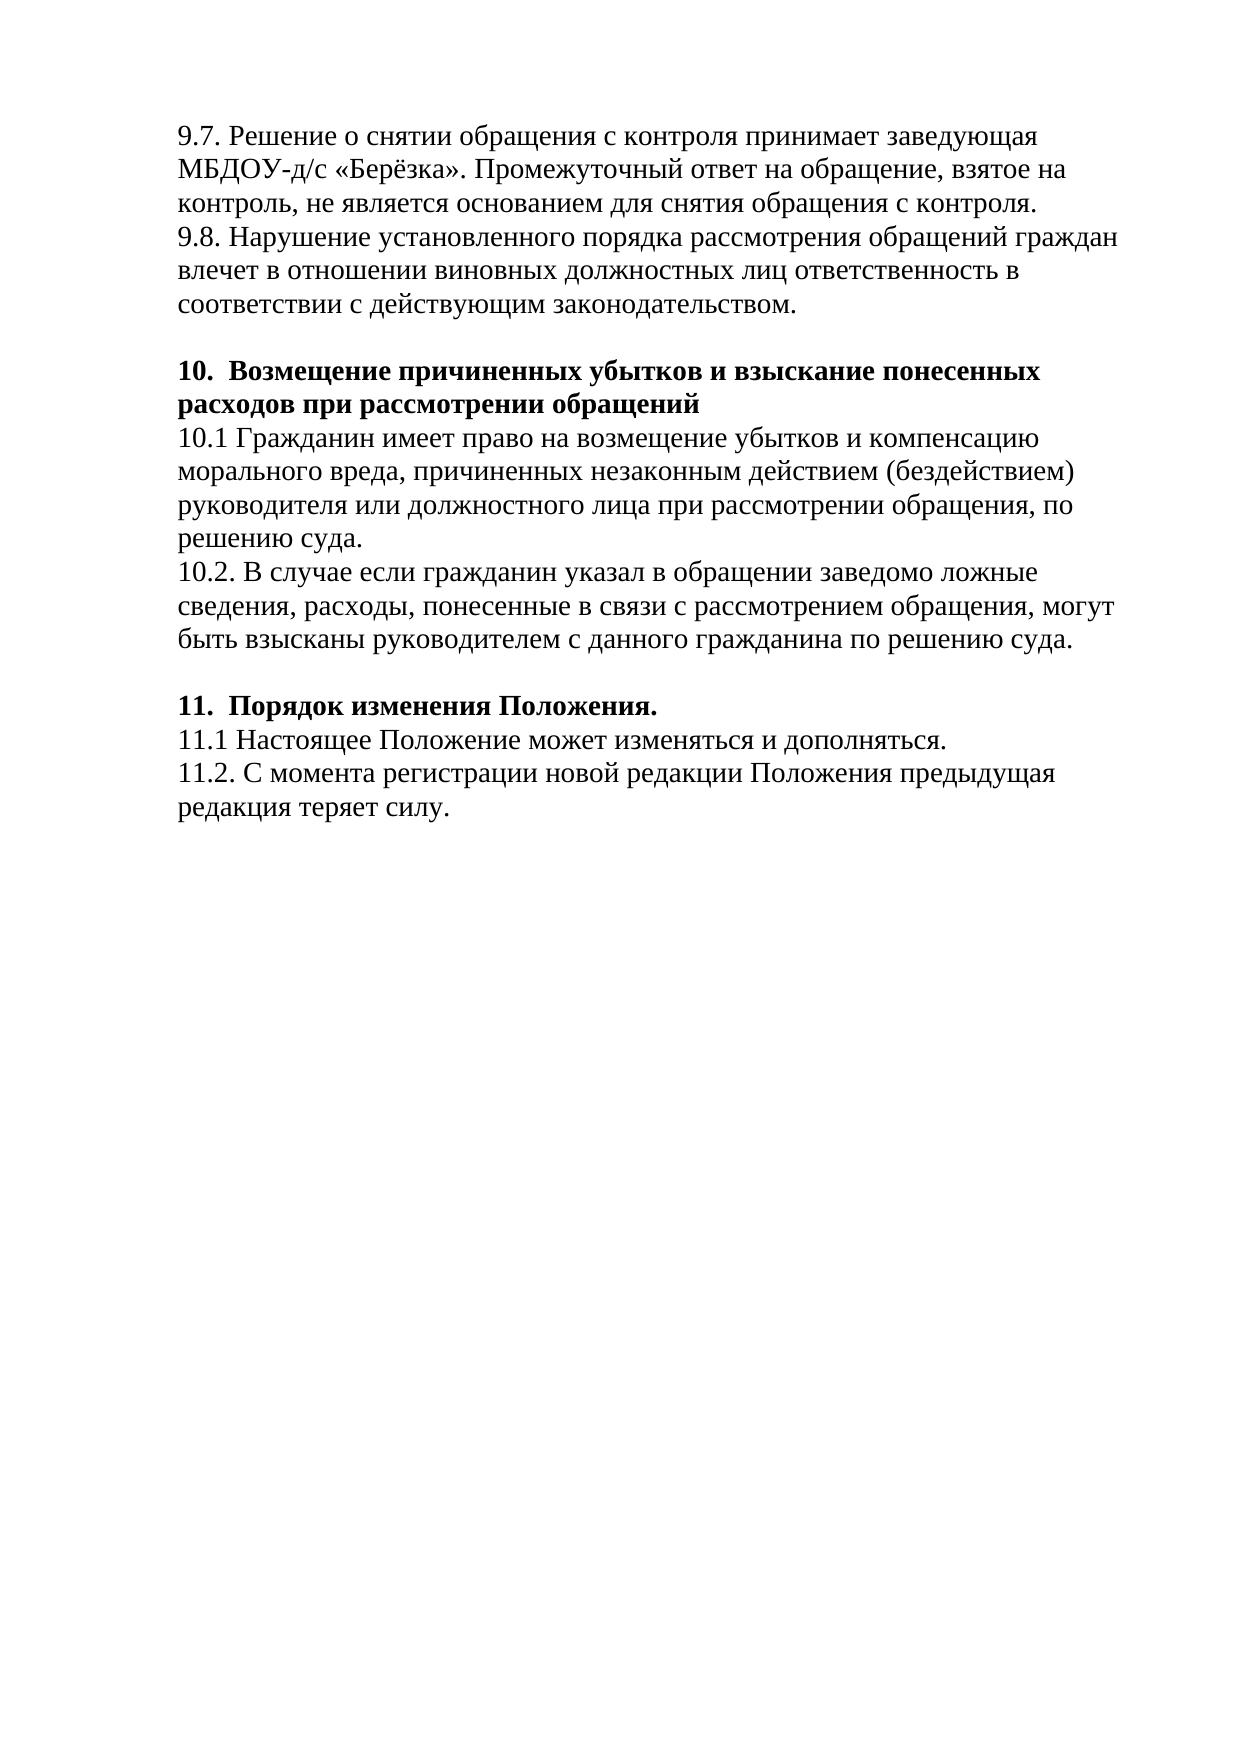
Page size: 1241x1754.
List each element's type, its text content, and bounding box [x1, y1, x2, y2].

text 10.2. В случае если гражданин указал в обращении заведомо ложные сведения, расходы, понесенные в связи с рассмотрением обращения, могут быть взысканы руководителем с данного гражданина по решению суда. [177, 554, 1152, 655]
text 11.2. С момента регистрации новой редакции Положения предыдущая редакция теряет силу. [177, 755, 1152, 822]
text 9.8. Нарушение установленного порядка рассмотрения обращений граждан влечет в отношении виновных должностных лиц ответственность в соответствии с действующим законодательством. [177, 219, 1152, 319]
text 11. Порядок изменения Положения. [177, 688, 1152, 722]
text 10. Возмещение причиненных убытков и взыскание понесенных расходов при рассмотрении обращений 10.1 Гражданин имеет право на возмещение убытков и компенсацию морального вреда, причиненных незаконным действием (бездействием) руководителя или должностного лица при рассмотрении обращения, по решению суда. [177, 353, 1152, 554]
text 11.1 Настоящее Положение может изменяться и дополняться. [177, 722, 1152, 755]
text 9.7. Решение о снятии обращения с контроля принимает заведующая МБДОУ-д/с «Берёзка». Промежуточный ответ на обращение, взятое на контроль, не является основанием для снятия обращения с контроля. [177, 118, 1152, 219]
